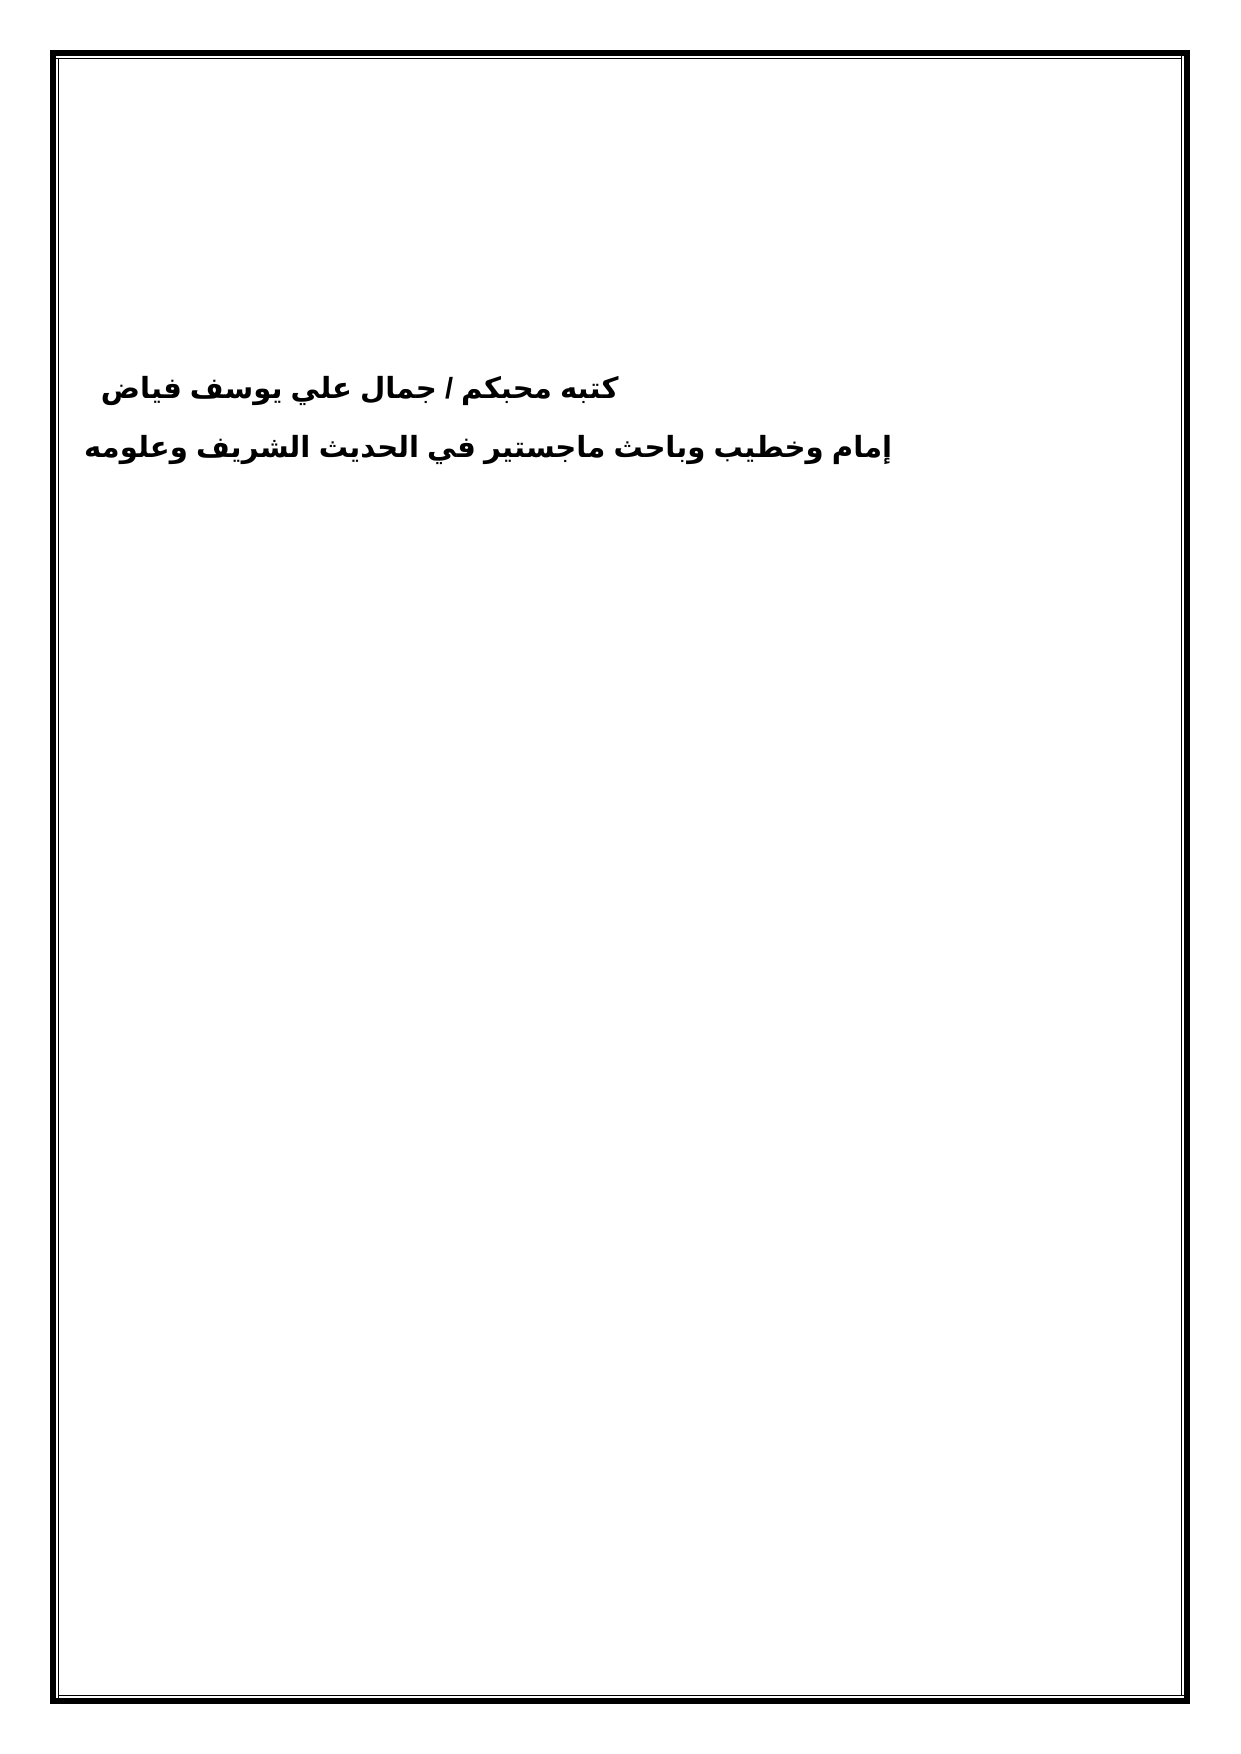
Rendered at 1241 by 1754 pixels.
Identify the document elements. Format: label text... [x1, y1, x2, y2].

text كتبه محبكم / جمال علي يوسف فياض [84, 371, 1162, 404]
text إمام وخطيب وباحث ماجستير في الحديث الشريف وعلومه [84, 430, 1162, 463]
